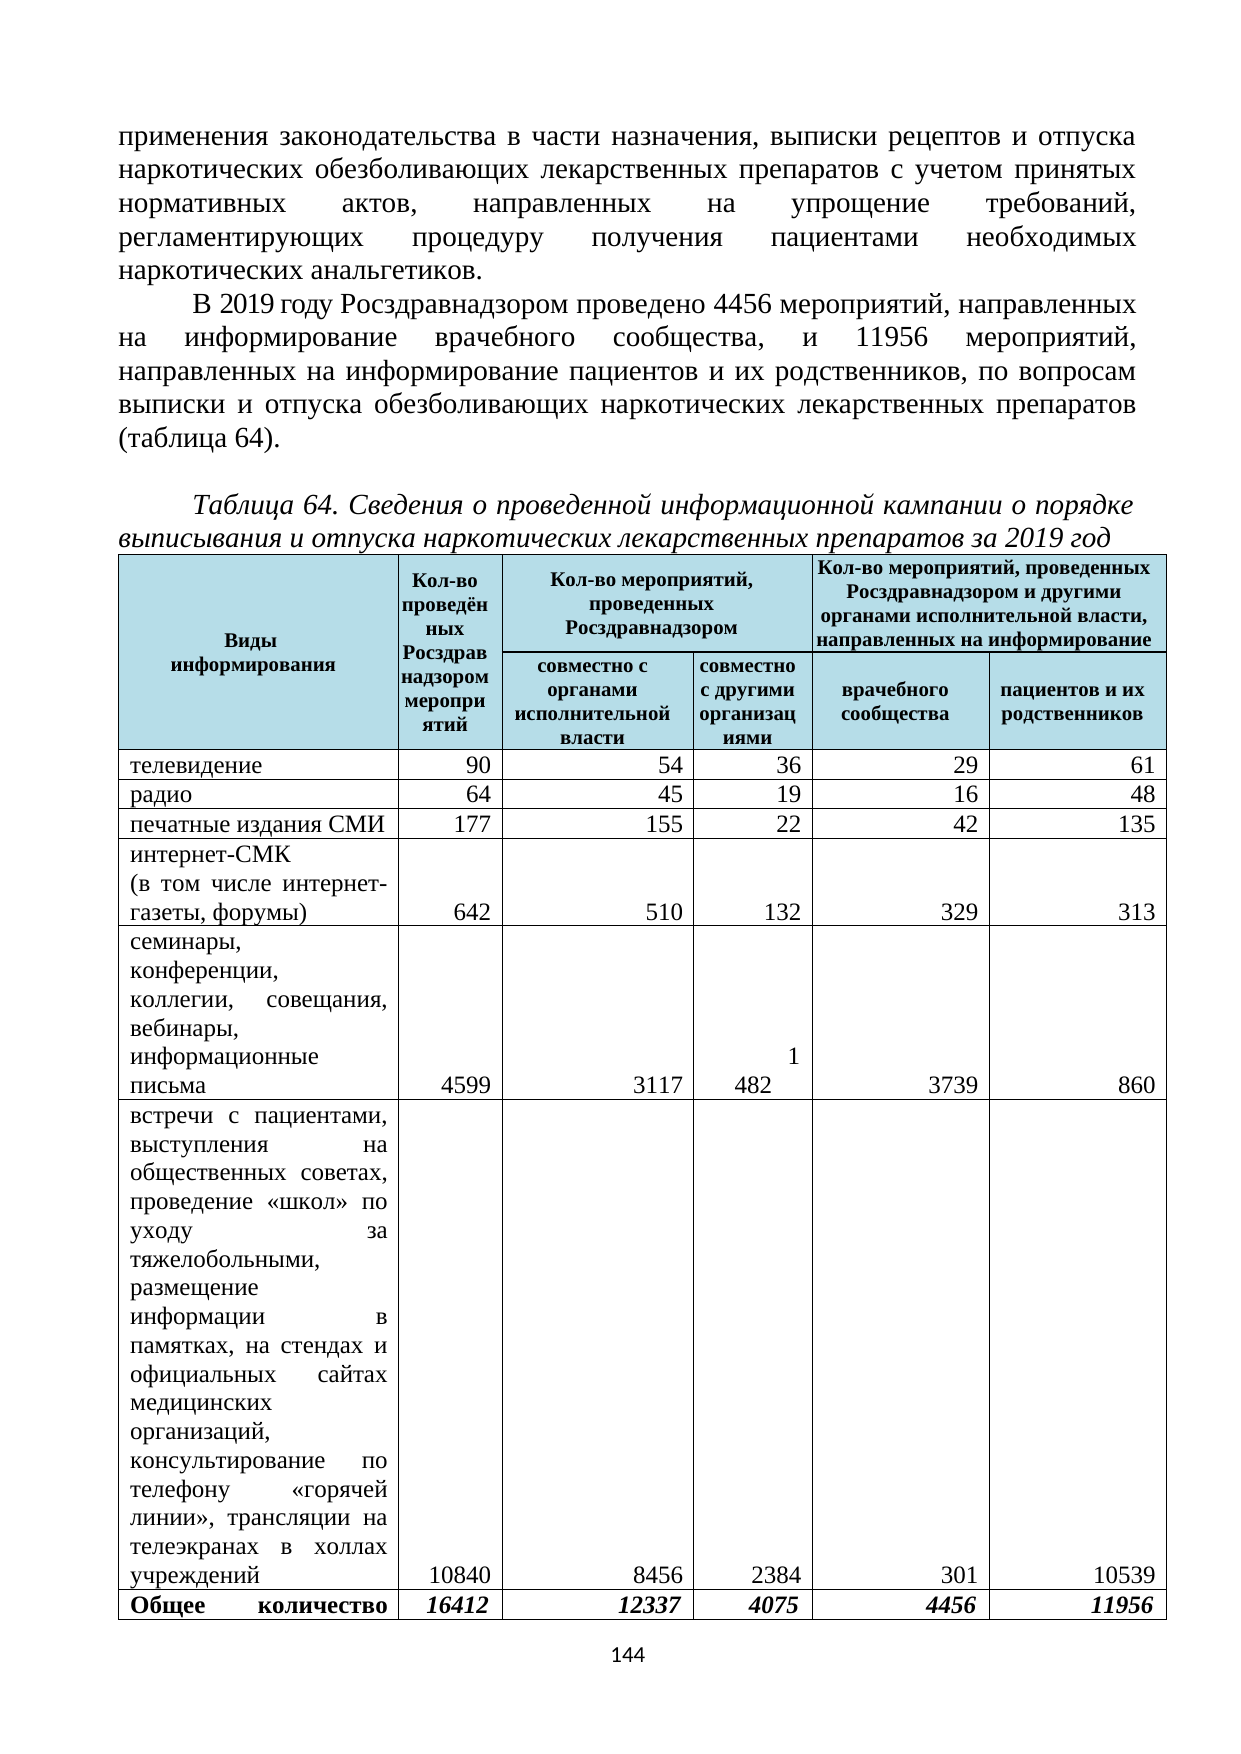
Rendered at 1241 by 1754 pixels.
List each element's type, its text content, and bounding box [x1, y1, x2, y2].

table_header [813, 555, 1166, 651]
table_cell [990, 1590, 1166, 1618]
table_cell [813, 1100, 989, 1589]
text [118, 118, 1137, 286]
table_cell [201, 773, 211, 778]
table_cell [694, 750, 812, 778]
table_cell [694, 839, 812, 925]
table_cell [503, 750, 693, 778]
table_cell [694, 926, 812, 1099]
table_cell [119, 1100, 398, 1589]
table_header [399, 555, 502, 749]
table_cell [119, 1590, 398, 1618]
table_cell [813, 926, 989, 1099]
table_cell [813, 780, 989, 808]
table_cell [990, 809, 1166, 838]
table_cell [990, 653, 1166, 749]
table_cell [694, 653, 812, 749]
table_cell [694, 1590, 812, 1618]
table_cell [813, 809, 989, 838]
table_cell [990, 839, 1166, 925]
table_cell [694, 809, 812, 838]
text Таблица 64. Сведения о проведенной информационной кампании о порядке выписывания и отпуска наркотических лекарственных препаратов за 2019 год [118, 487, 1137, 554]
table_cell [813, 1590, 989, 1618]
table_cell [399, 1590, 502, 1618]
text В 2019 году Росздравнадзором проведено 4456 мероприятий, направленных на информирование врачебного сообщества, и 11956 мероприятий, направленных на информирование пациентов и их родственников, по вопросам выписки и отпуска обезболивающих наркотических лекарственных препаратов (таблица 64). [118, 286, 1137, 453]
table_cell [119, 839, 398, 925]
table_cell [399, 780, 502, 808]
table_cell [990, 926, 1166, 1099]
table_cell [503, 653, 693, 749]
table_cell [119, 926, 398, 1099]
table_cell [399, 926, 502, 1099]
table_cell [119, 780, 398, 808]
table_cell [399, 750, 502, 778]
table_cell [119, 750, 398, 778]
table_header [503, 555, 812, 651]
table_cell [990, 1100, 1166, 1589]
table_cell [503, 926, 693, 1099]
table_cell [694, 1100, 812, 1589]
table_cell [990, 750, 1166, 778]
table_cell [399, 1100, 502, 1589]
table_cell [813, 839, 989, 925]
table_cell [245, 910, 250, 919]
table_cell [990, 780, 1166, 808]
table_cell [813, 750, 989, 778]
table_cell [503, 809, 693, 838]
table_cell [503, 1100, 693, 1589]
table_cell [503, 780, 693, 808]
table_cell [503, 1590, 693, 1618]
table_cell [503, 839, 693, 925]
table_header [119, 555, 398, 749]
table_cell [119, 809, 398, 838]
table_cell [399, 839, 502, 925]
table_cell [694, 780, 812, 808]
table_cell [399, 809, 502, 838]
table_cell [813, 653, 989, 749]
